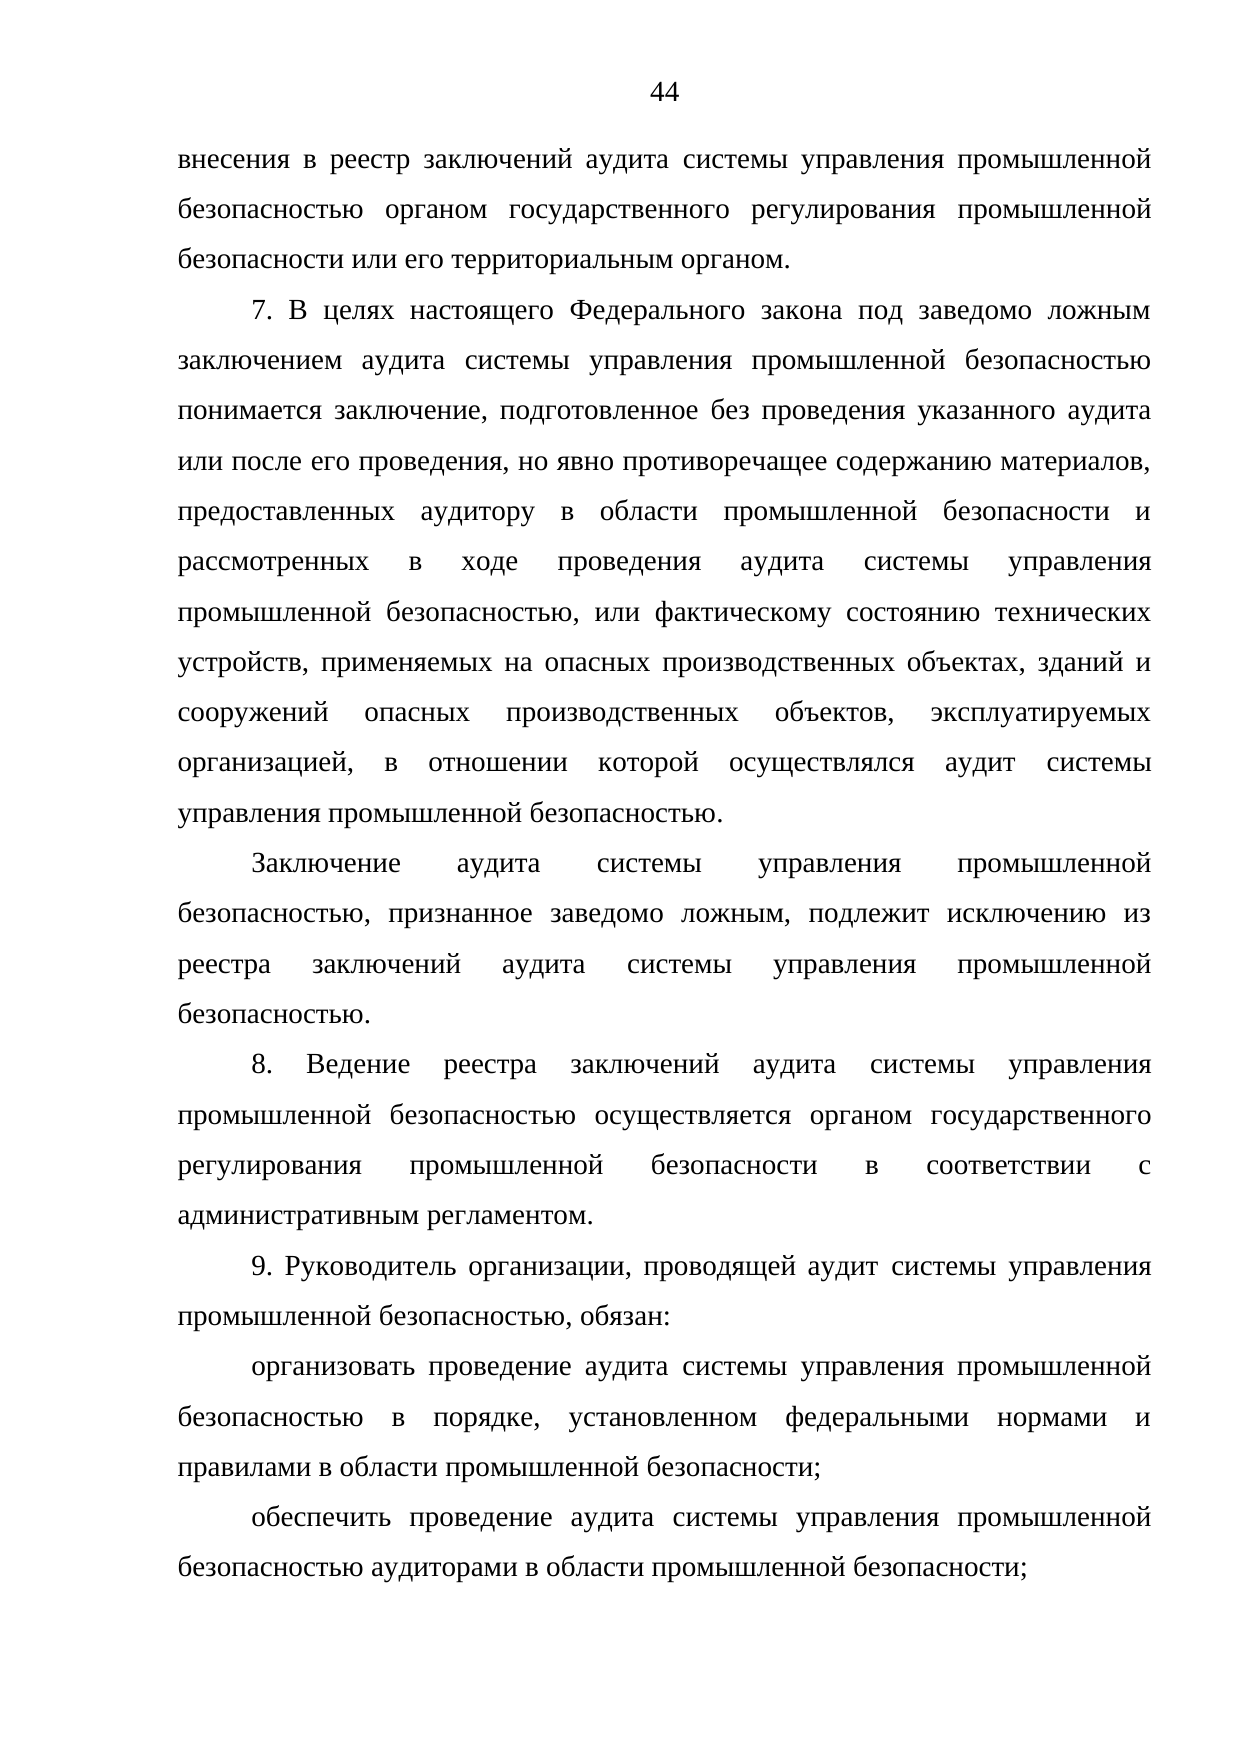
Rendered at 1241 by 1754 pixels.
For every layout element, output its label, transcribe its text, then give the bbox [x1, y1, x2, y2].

text 8. Ведение реестра заключений аудита системы управления промышленной безопасностью осуществляется органом государственного регулирования промышленной безопасности в соответствии с административным регламентом. [177, 1046, 1152, 1231]
text 9. Руководитель организации, проводящей аудит системы управления промышленной безопасностью, обязан: [177, 1248, 1152, 1332]
text 7. В целях настоящего Федерального закона под заведомо ложным заключением аудита системы управления промышленной безопасностью понимается заключение, подготовленное без проведения указанного аудита или после его проведения, но явно противоречащее содержанию материалов, предоставленных аудитору в области промышленной безопасности и рассмотренных в ходе проведения аудита системы управления промышленной безопасностью, или фактическому состоянию технических устройств, применяемых на опасных производственных объектах, зданий и сооружений опасных производственных объектов, эксплуатируемых организацией, в отношении которой осуществлялся аудит системы управления промышленной безопасностью. [177, 292, 1152, 828]
text обеспечить проведение аудита системы управления промышленной безопасностью аудиторами в области промышленной безопасности; [177, 1499, 1152, 1583]
text организовать проведение аудита системы управления промышленной безопасностью в порядке, установленном федеральными нормами и правилами в области промышленной безопасности; [177, 1348, 1152, 1482]
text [177, 141, 1152, 275]
text Заключение аудита системы управления промышленной безопасностью, признанное заведомо ложным, подлежит исключению из реестра заключений аудита системы управления промышленной безопасностью. [177, 845, 1152, 1030]
